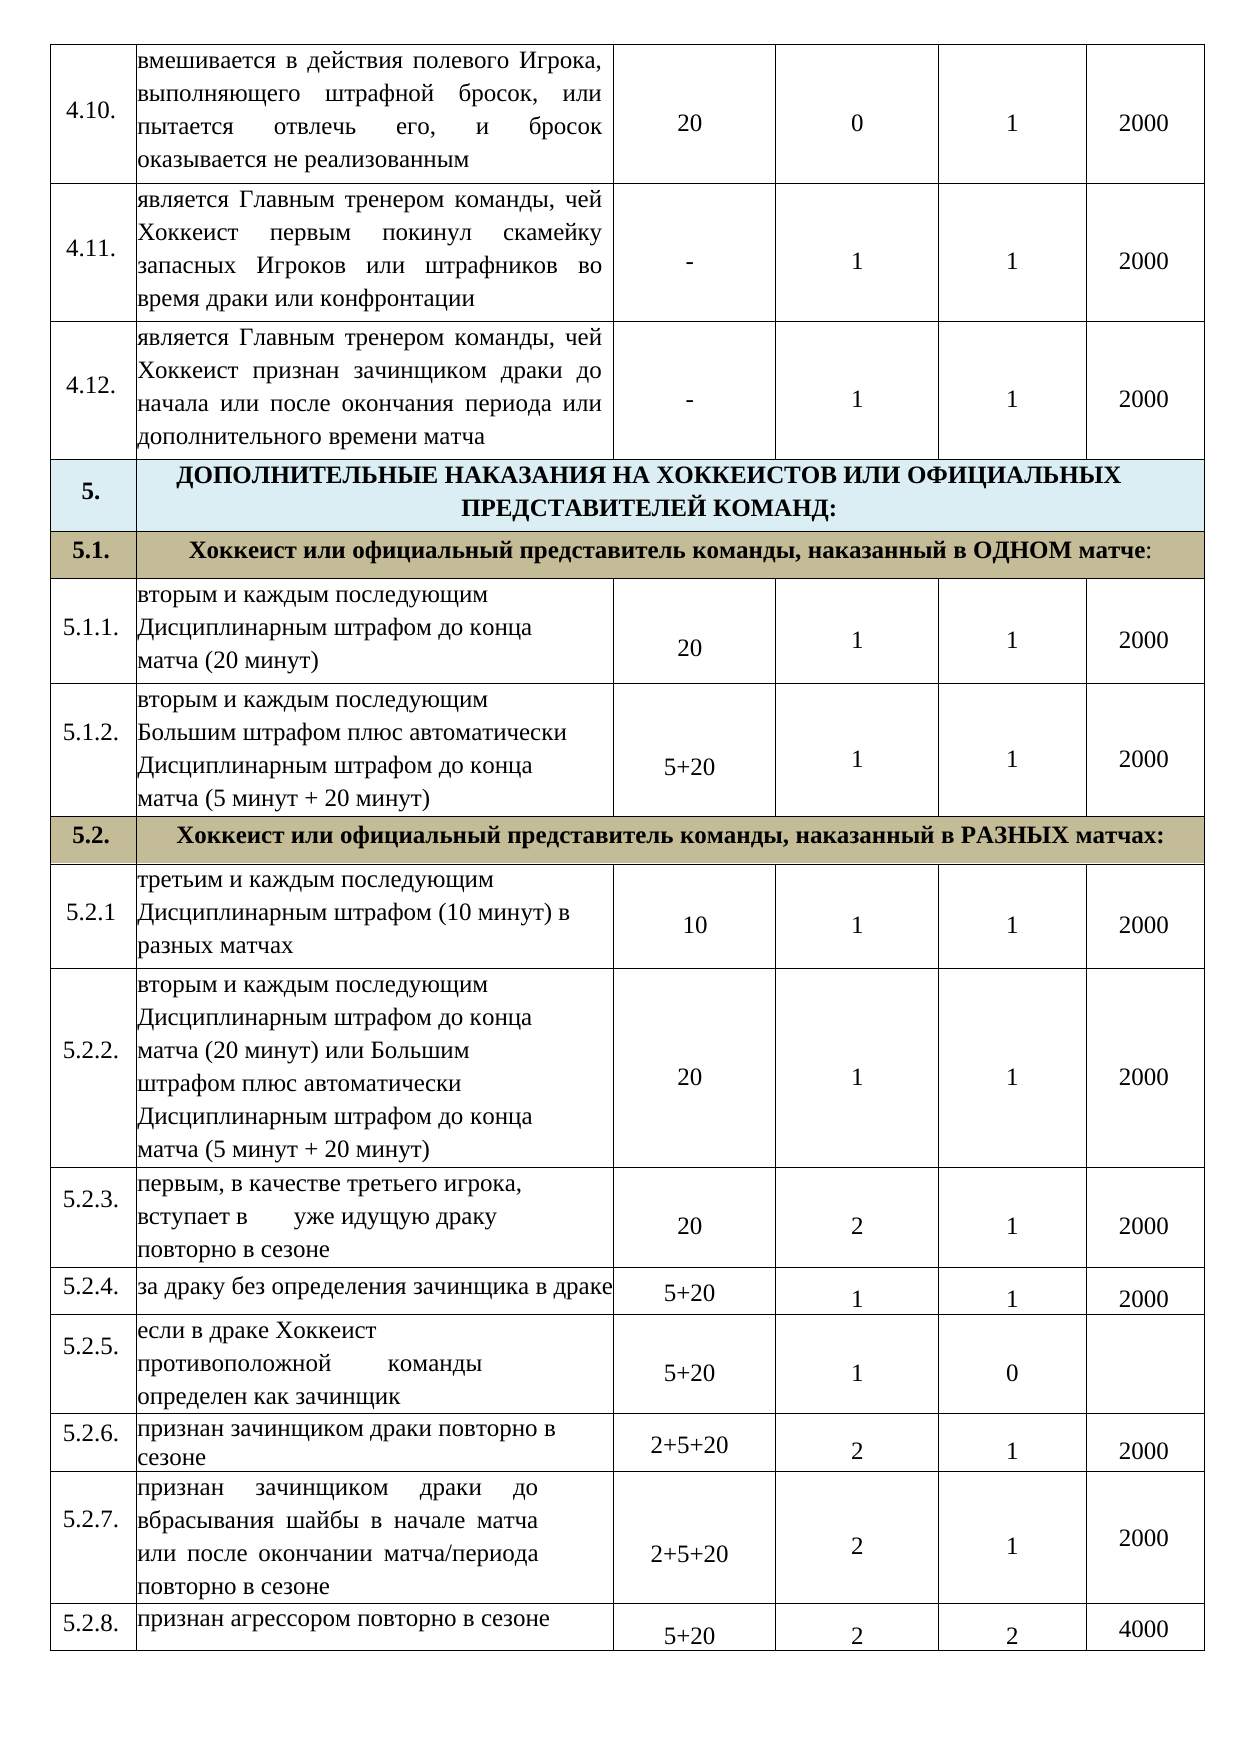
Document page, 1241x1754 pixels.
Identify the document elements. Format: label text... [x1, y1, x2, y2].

table_cell 2 [939, 1604, 1086, 1650]
table_cell 5+20 [614, 684, 775, 816]
table_cell 5.2. [51, 817, 136, 863]
table_cell вторым и каждым последующим Дисциплинарным штрафом до конца матча (20 минут) или Большим штрафом плюс автоматически Дисциплинарным штрафом до конца матча (5 минут + 20 минут) [137, 969, 613, 1167]
table_cell 10 [614, 865, 775, 968]
table_cell 2000 [1087, 969, 1204, 1167]
table_cell 5.2.8. [51, 1604, 136, 1650]
table_cell 2 [776, 1604, 938, 1650]
table_cell 2 [776, 1414, 938, 1471]
table_cell если в драке Хоккеист противоположной команды определен как зачинщик [137, 1315, 613, 1413]
table_cell 1 [776, 322, 938, 459]
table_cell 5.2.6. [51, 1414, 136, 1471]
table_cell 1 [939, 684, 1086, 816]
table_cell 1 [939, 865, 1086, 968]
table_cell 4.11. [51, 184, 136, 321]
table_cell 5.1. [51, 532, 136, 578]
table_cell - [614, 184, 775, 321]
table_cell 2000 [1087, 1268, 1204, 1314]
table_cell 5.2.7. [51, 1472, 136, 1603]
table_cell 20 [614, 969, 775, 1167]
table_cell Хоккеист или официальный представитель команды, наказанный в ОДНОМ матче: [137, 532, 1204, 578]
table_cell 5+20 [614, 1315, 775, 1413]
table_cell 2+5+20 [614, 1472, 775, 1603]
table_cell 2+5+20 [614, 1414, 775, 1471]
table_cell - [614, 322, 775, 459]
table_header 4.10. [51, 45, 136, 183]
table_cell 1 [939, 322, 1086, 459]
table_cell 1 [939, 1268, 1086, 1314]
table_cell 5.2.2. [51, 969, 136, 1167]
table_cell признан зачинщиком драки до вбрасывания шайбы в начале матча или после окончании матча/периода повторно в сезоне [137, 1472, 613, 1603]
table_cell 5.2.5. [51, 1315, 136, 1413]
table_cell 5.2.1 [51, 865, 136, 968]
table_cell вторым и каждым последующим Дисциплинарным штрафом до конца матча (20 минут) [137, 579, 613, 683]
table_cell 2 [776, 1168, 938, 1267]
table_cell 1 [776, 579, 938, 683]
table_cell 2000 [1087, 579, 1204, 683]
table_header 20 [614, 45, 775, 183]
table_cell Хоккеист или официальный представитель команды, наказанный в РАЗНЫХ матчах: [137, 817, 1204, 863]
table_cell 4000 [1087, 1604, 1204, 1650]
table_cell третьим и каждым последующим Дисциплинарным штрафом (10 минут) в разных матчах [137, 865, 613, 968]
table_cell 1 [939, 184, 1086, 321]
table_cell 5.1.2. [51, 684, 136, 816]
table_cell 1 [776, 1315, 938, 1413]
table_cell 5. [51, 460, 136, 531]
table_cell 5.2.4. [51, 1268, 136, 1314]
table_cell является Главным тренером команды, чей Хоккеист первым покинул скамейку запасных Игроков или штрафников во время драки или конфронтации [137, 184, 613, 321]
table_cell 2000 [1087, 1168, 1204, 1267]
table_cell 0 [939, 1315, 1086, 1413]
table_cell 1 [939, 969, 1086, 1167]
table_cell 1 [776, 1268, 938, 1314]
table_cell 5+20 [614, 1268, 775, 1314]
table_cell 1 [939, 1414, 1086, 1471]
table_cell 20 [614, 1168, 775, 1267]
table_cell 4.12. [51, 322, 136, 459]
table_cell 1 [939, 1168, 1086, 1267]
table_cell признан зачинщиком драки повторно в сезоне [137, 1414, 613, 1471]
table_cell является Главным тренером команды, чей Хоккеист признан зачинщиком драки до начала или после окончания периода или дополнительного времени матча [137, 322, 613, 459]
table_cell [1087, 1315, 1204, 1413]
table_cell 1 [776, 184, 938, 321]
table_cell за драку без определения зачинщика в драке [137, 1268, 613, 1314]
table_cell 20 [614, 579, 775, 683]
table_cell 2000 [1087, 1414, 1204, 1471]
table_header 2000 [1087, 45, 1204, 183]
table_cell 1 [776, 684, 938, 816]
table_header вмешивается в действия полевого Игрока, выполняющего штрафной бросок, или пытается отвлечь его, и бросок оказывается не реализованным [137, 45, 613, 183]
table_header 0 [776, 45, 938, 183]
table_cell первым, в качестве третьего игрока, вступает в уже идущую драку повторно в сезоне [137, 1168, 613, 1267]
table_cell 1 [776, 865, 938, 968]
table_cell 2000 [1087, 184, 1204, 321]
table_cell 1 [776, 969, 938, 1167]
table_cell ДОПОЛНИТЕЛЬНЫЕ НАКАЗАНИЯ НА ХОККЕИСТОВ ИЛИ ОФИЦИАЛЬНЫХ ПРЕДСТАВИТЕЛЕЙ КОМАНД: [137, 460, 1204, 531]
table_header 1 [939, 45, 1086, 183]
table_cell 2000 [1087, 865, 1204, 968]
table_cell вторым и каждым последующим Большим штрафом плюс автоматически Дисциплинарным штрафом до конца матча (5 минут + 20 минут) [137, 684, 613, 816]
table_cell 2000 [1087, 322, 1204, 459]
table_cell 1 [939, 579, 1086, 683]
table_cell 1 [939, 1472, 1086, 1603]
table_cell 2 [776, 1472, 938, 1603]
table_cell признан агрессором повторно в сезоне [137, 1604, 613, 1650]
table_cell 5+20 [614, 1604, 775, 1650]
table_cell 2000 [1087, 1472, 1204, 1603]
table_cell 5.1.1. [51, 579, 136, 683]
table_cell 5.2.3. [51, 1168, 136, 1267]
table_cell 2000 [1087, 684, 1204, 816]
